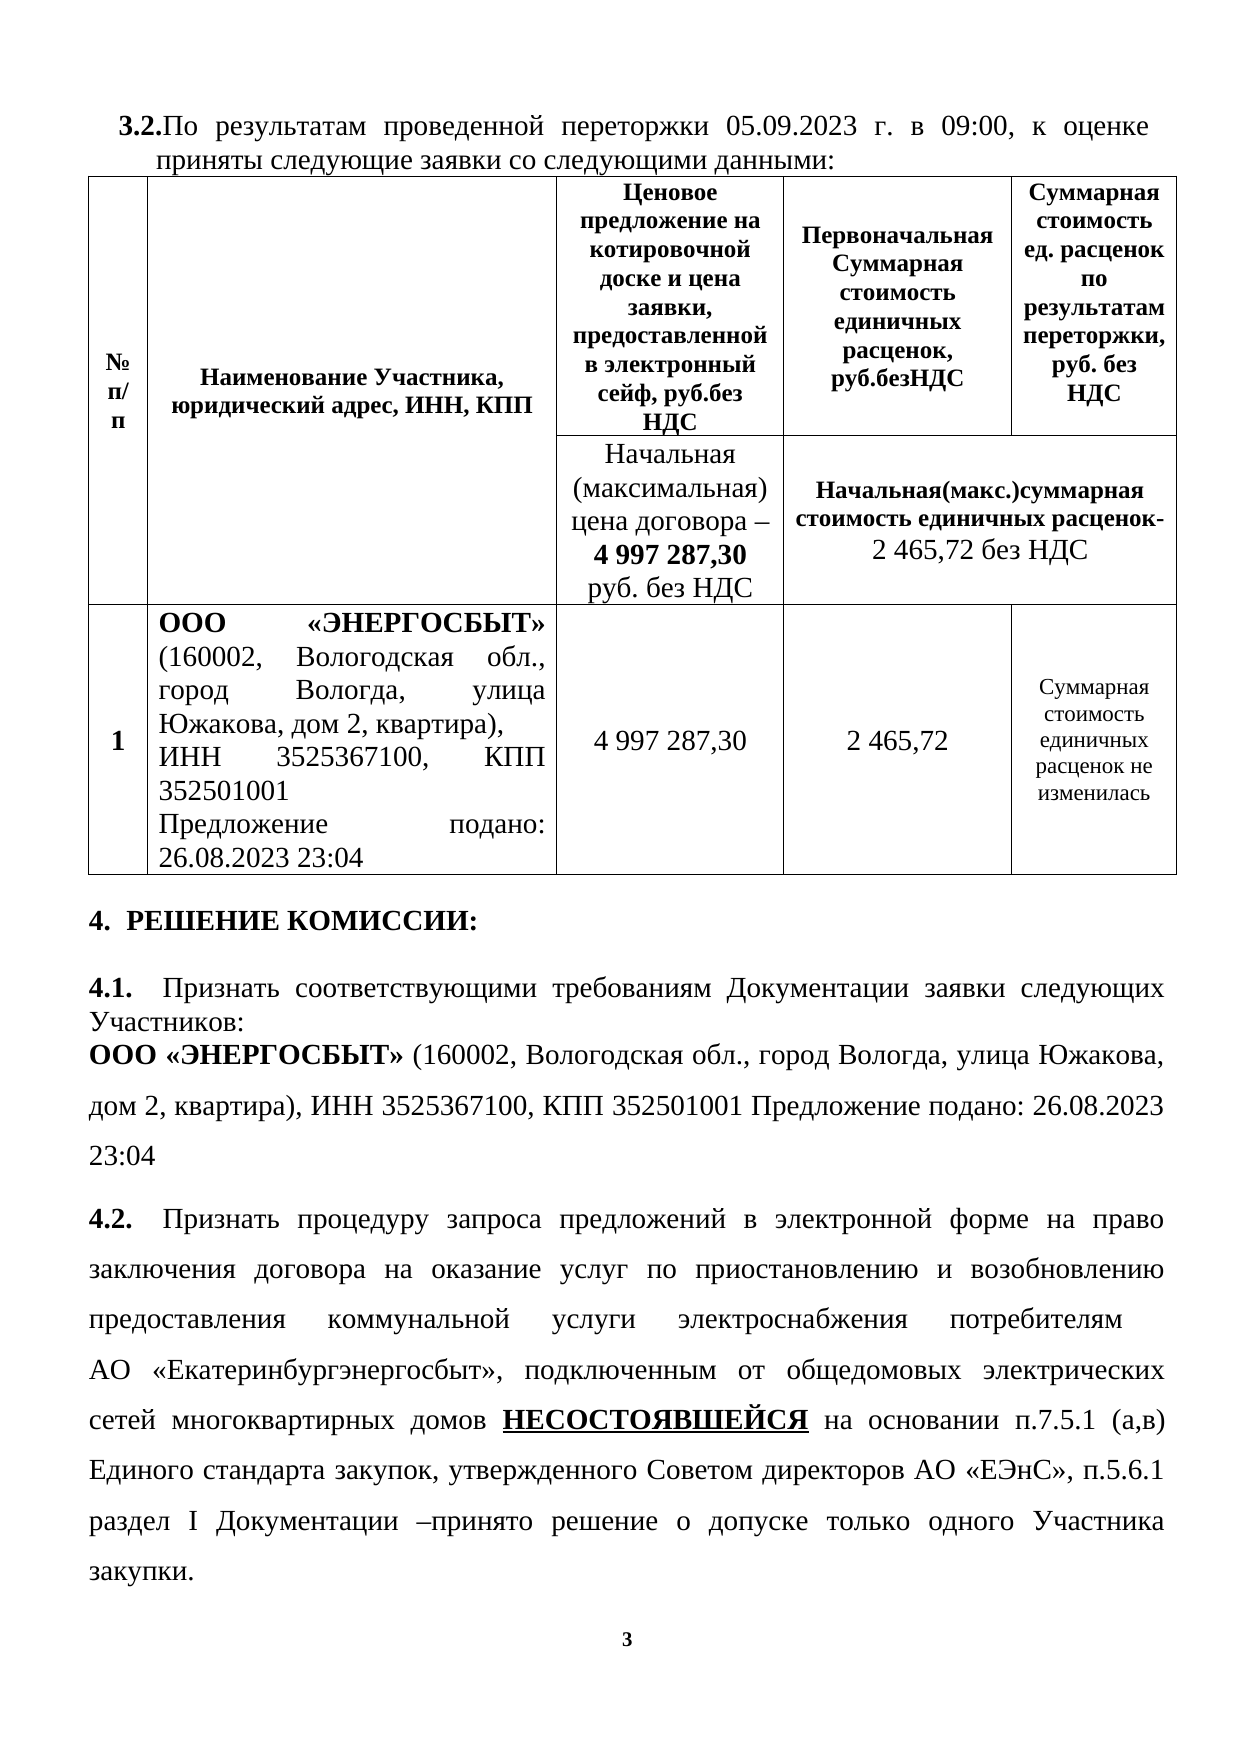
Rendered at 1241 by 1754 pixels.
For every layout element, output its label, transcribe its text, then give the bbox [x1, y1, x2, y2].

table_cell 4 997 287,30 [557, 605, 783, 873]
table_cell ООО «ЭНЕРГОСБЫТ» (160002, Вологодская обл., город Вологда, улица Южакова, дом 2, квартира), ИНН 3525367100, КПП 352501001 Предложение подано: 26.08.2023 23:04 [148, 605, 556, 873]
list ООО «ЭНЕРГОСБЫТ» (160002, Вологодская обл., город Вологда, улица Южакова, дом 2, квартира), ИНН 3525367100, КПП 352501001 Предложение подано: 26.08.2023 23:04 [89, 1037, 1165, 1172]
list По результатам проведенной переторжки 05.09.2023 г. в 09:00, к оценке приняты следующие заявки со следующими данными: [118, 108, 1150, 176]
table_cell Суммарная стоимость единичных расценок не изменилась [1012, 605, 1176, 873]
table_header Суммарная стоимость ед. расценок по результатам переторжки, руб. без НДС [1012, 177, 1176, 435]
table_cell Начальная (максимальная) цена договора – 4 997 287,30 руб. без НДС [557, 436, 783, 604]
table_cell Начальная(макс.)суммарная стоимость единичных расценок- 2 465,72 без НДС [784, 436, 1176, 604]
list Признать соответствующими требованиям Документации заявки следующих Участников: [89, 970, 1165, 1037]
list РЕШЕНИЕ комиссии: [89, 903, 1165, 937]
list Признать процедуру запроса предложений в электронной форме на право заключения договора на оказание услуг по приостановлению и возобновлению предоставления коммунальной услуги электроснабжения потребителям АО «Екатеринбургэнергосбыт», подключенным от общедомовых электрических сетей многоквартирных домов НЕСОСТОЯВШЕЙСЯ на основании п.7.5.1 (а,в) Единого стандарта закупок, утвержденного Советом директоров АО «ЕЭнС», п.5.6.1 раздел I Документации –принято решение о допуске только одного Участника закупки. [89, 1201, 1165, 1587]
table_cell 1 [89, 605, 147, 873]
table_cell 2 465,72 [784, 605, 1011, 873]
table_header Первоначальная Суммарная стоимость единичных расценок, руб.безНДС [784, 177, 1011, 435]
table_header Наименование Участника, юридический адрес, ИНН, КПП [148, 177, 556, 604]
table_header Ценовое предложение на котировочной доске и цена заявки, предоставленной в электронный сейф, руб.без НДС [557, 177, 783, 435]
table_header № п/п [89, 177, 147, 604]
